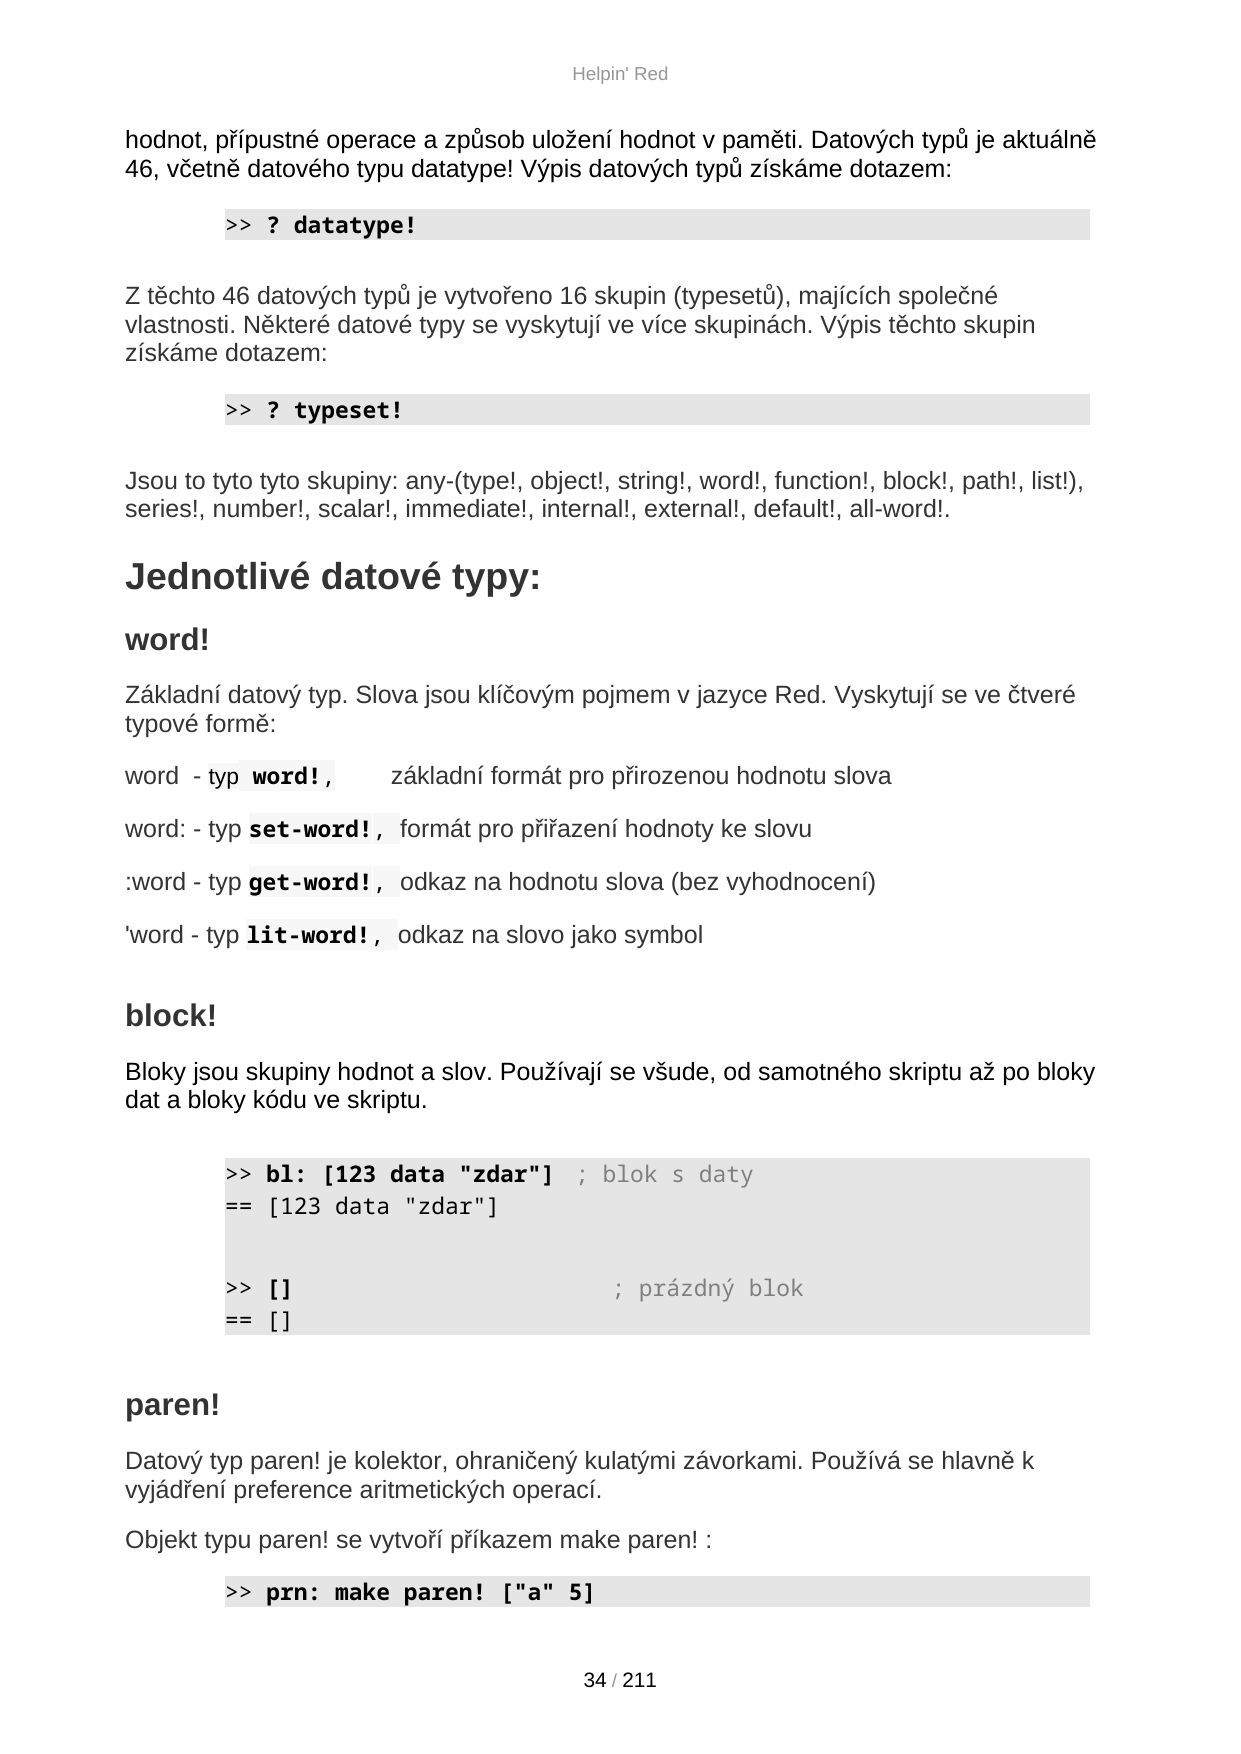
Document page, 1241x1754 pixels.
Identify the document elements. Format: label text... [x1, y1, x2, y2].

text >> ? datatype! [225, 209, 1090, 240]
text Objekt typu paren! se vytvoří příkazem make paren! : [125, 1525, 1115, 1554]
text :word - typ get-word!, odkaz na hodnotu slova (bez vyhodnocení) [400, 866, 1115, 897]
text Jednotlivé datové typy: [125, 554, 1115, 597]
text Datový typ paren! je kolektor, ohraničený kulatými závorkami. Používá se hlavně k vyjádření preference aritmetických operací. [125, 1446, 1115, 1503]
text Jsou to tyto tyto skupiny: any-(type!, object!, string!, word!, function!, block!, path!, list!), series!, number!, scalar!, immediate!, internal!, external!, default!, all-word!. [125, 466, 1115, 523]
text word! [125, 621, 1115, 657]
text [225, 1576, 1090, 1607]
text paren! [125, 1386, 1115, 1422]
text word: - typ set-word!, formát pro přiřazení hodnoty ke slovu [400, 813, 1115, 844]
text >> bl: [123 data "zdar"] ; blok s daty == [123 data "zdar"] [225, 1158, 1090, 1221]
text :word - typ get-word!, odkaz na hodnotu slova (bez vyhodnocení) [125, 866, 249, 897]
text 'word - typ lit-word!, odkaz na slovo jako symbol [398, 919, 1115, 950]
text Základní datový typ. Slova jsou klíčovým pojmem v jazyce Red. Vyskytují se ve čtveré typové formě: [125, 680, 1115, 738]
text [125, 125, 1115, 182]
text 'word - typ lit-word!, odkaz na slovo jako symbol [125, 919, 246, 950]
text Z těchto 46 datových typů je vytvořeno 16 skupin (typesetů), majících společné vlastnosti. Některé datové typy se vyskytují ve více skupinách. Výpis těchto skupin získáme dotazem: [125, 281, 1115, 367]
text word - typ word!, základní formát pro přirozenou hodnotu slova [335, 760, 1115, 791]
text word: - typ set-word!, formát pro přiřazení hodnoty ke slovu [125, 813, 249, 844]
text >> ? typeset! [225, 394, 1090, 425]
text Bloky jsou skupiny hodnot a slov. Používají se všude, od samotného skriptu až po bloky dat a bloky kódu ve skriptu. [125, 1057, 1115, 1114]
text block! [125, 997, 1115, 1033]
text >> [] ; prázdný blok == [] [225, 1272, 1090, 1335]
